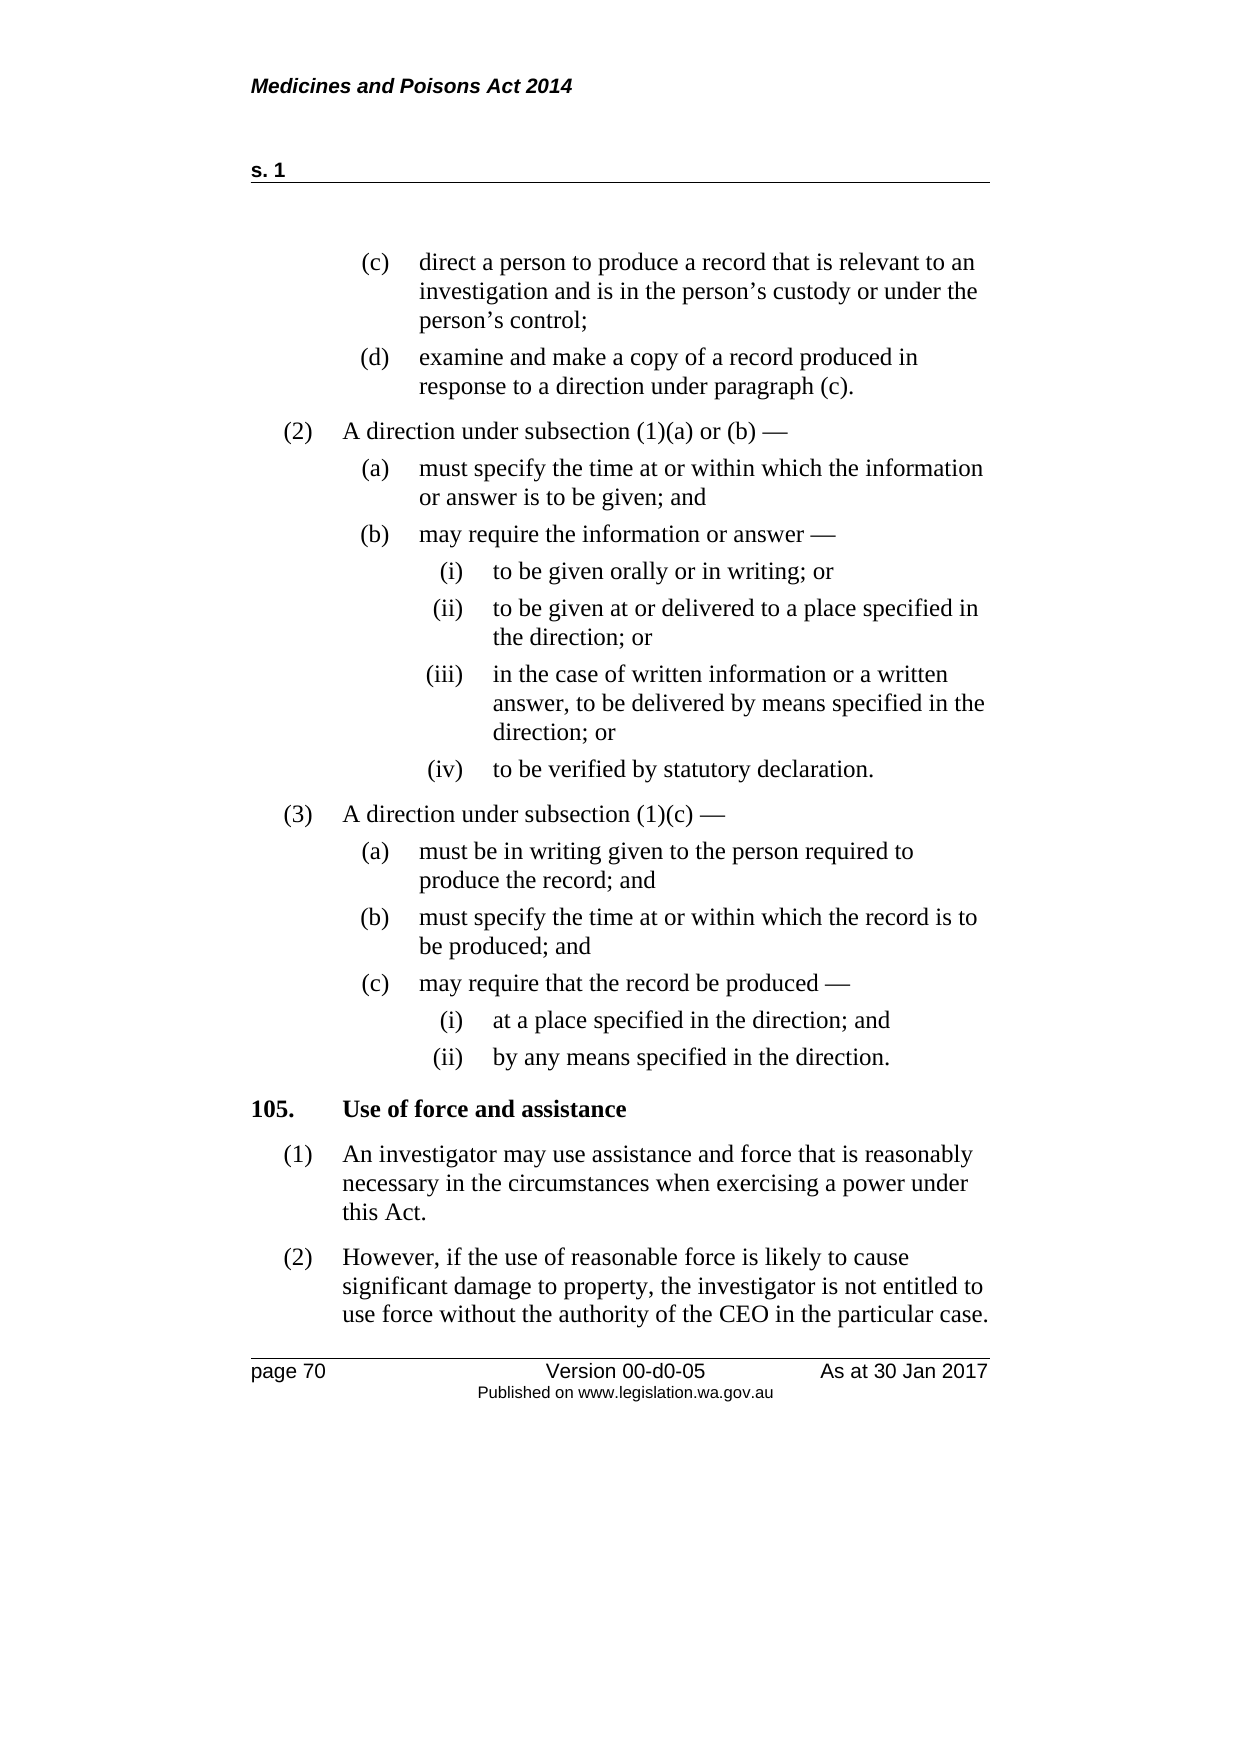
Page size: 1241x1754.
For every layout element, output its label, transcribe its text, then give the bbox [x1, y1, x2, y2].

text (1) An investigator may use assistance and force that is reasonably necessary in the circumstances when exercising a power under this Act. [251, 1139, 990, 1225]
text (i) at a place specified in the direction; and [251, 1005, 990, 1034]
text (a) must be in writing given to the person required to produce the record; and [251, 836, 990, 894]
text (3) A direction under subsection (1)(c) — [251, 799, 990, 828]
text (a) must specify the time at or within which the information or answer is to be given; and [251, 453, 990, 511]
text (d) examine and make a copy of a record produced in response to a direction under paragraph (c). [251, 342, 990, 399]
text (b) must specify the time at or within which the record is to be produced; and [251, 902, 990, 959]
text (i) to be given orally or in writing; or [251, 556, 990, 585]
text (c) may require that the record be produced — [251, 968, 990, 997]
text (2) However, if the use of reasonable force is likely to cause significant damage to property, the investigator is not entitled to use force without the authority of the CEO in the particular case. [251, 1242, 990, 1328]
text (ii) by any means specified in the direction. [251, 1042, 990, 1071]
text (b) may require the information or answer — [251, 519, 990, 548]
subtitle 105. Use of force and assistance [251, 1094, 990, 1122]
text (iii) in the case of written information or a written answer, to be delivered by means specified in the direction; or [251, 659, 990, 745]
text (ii) to be given at or delivered to a place specified in the direction; or [251, 593, 990, 651]
text (iv) to be verified by statutory declaration. [251, 754, 990, 782]
text (2) A direction under subsection (1)(a) or (b) — [251, 416, 990, 445]
text (c) direct a person to produce a record that is relevant to an investigation and is in the person’s custody or under the person’s control; [251, 247, 990, 334]
